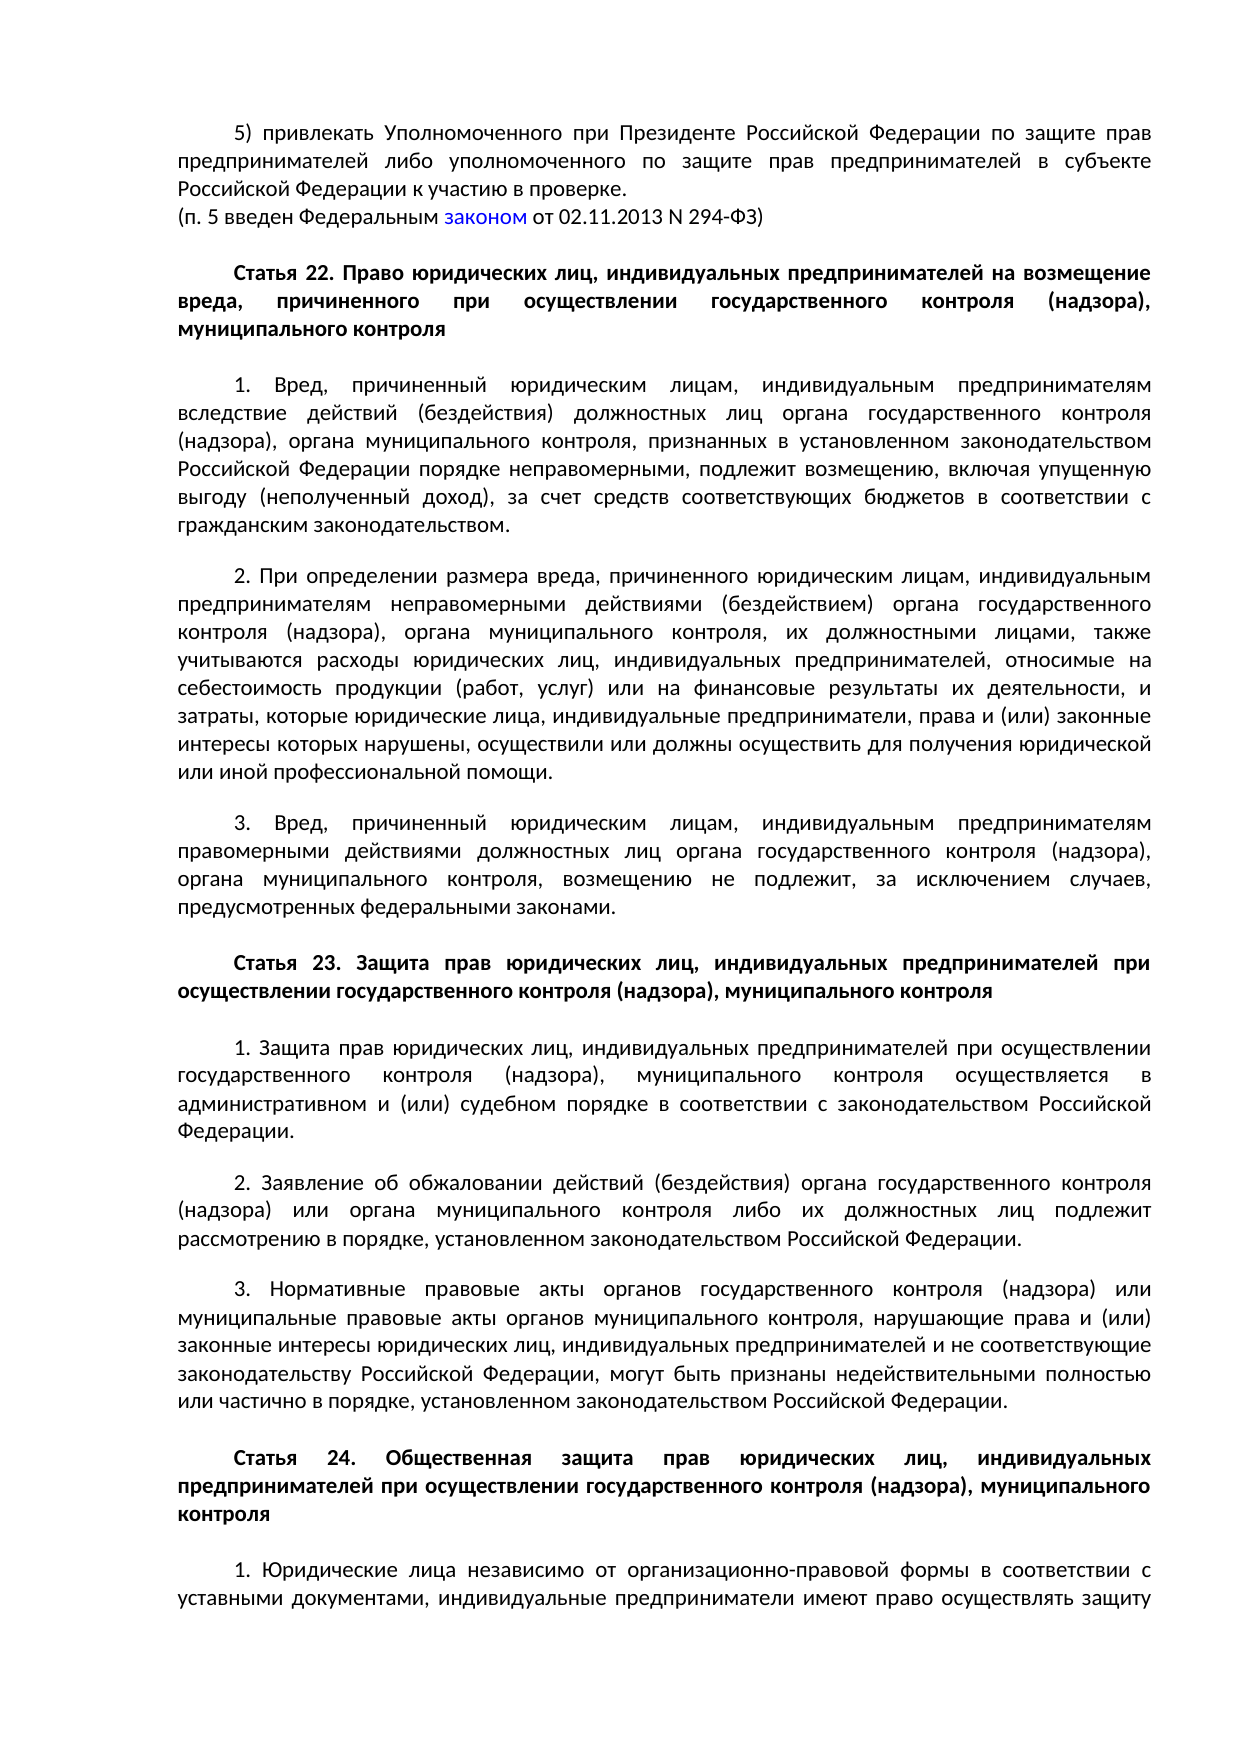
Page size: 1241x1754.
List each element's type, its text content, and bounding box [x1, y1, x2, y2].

text 1. Защита прав юридических лиц, индивидуальных предпринимателей при осуществлении государственного контроля (надзора), муниципального контроля осуществляется в административном и (или) судебном порядке в соответствии с законодательством Российской Федерации. [177, 1033, 1152, 1145]
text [177, 1555, 1152, 1611]
title Статья 22. Право юридических лиц, индивидуальных предпринимателей на возмещение вреда, причиненного при осуществлении государственного контроля (надзора), муниципального контроля [177, 258, 1152, 342]
text 2. Заявление об обжаловании действий (бездействия) органа государственного контроля (надзора) или органа муниципального контроля либо их должностных лиц подлежит рассмотрению в порядке, установленном законодательством Российской Федерации. [177, 1168, 1152, 1252]
text (п. 5 введен Федеральным законом от 02.11.2013 N 294-ФЗ) [177, 202, 1152, 230]
text 1. Вред, причиненный юридическим лицам, индивидуальным предпринимателям вследствие действий (бездействия) должностных лиц органа государственного контроля (надзора), органа муниципального контроля, признанных в установленном законодательством Российской Федерации порядке неправомерными, подлежит возмещению, включая упущенную выгоду (неполученный доход), за счет средств соответствующих бюджетов в соответствии с гражданским законодательством. [177, 370, 1152, 538]
text 3. Вред, причиненный юридическим лицам, индивидуальным предпринимателям правомерными действиями должностных лиц органа государственного контроля (надзора), органа муниципального контроля, возмещению не подлежит, за исключением случаев, предусмотренных федеральными законами. [177, 808, 1152, 921]
title Статья 24. Общественная защита прав юридических лиц, индивидуальных предпринимателей при осуществлении государственного контроля (надзора), муниципального контроля [177, 1443, 1152, 1527]
text 5) привлекать Уполномоченного при Президенте Российской Федерации по защите прав предпринимателей либо уполномоченного по защите прав предпринимателей в субъекте Российской Федерации к участию в проверке. [177, 118, 1152, 202]
title Статья 23. Защита прав юридических лиц, индивидуальных предпринимателей при осуществлении государственного контроля (надзора), муниципального контроля [177, 948, 1152, 1004]
text 2. При определении размера вреда, причиненного юридическим лицам, индивидуальным предпринимателям неправомерными действиями (бездействием) органа государственного контроля (надзора), органа муниципального контроля, их должностными лицами, также учитываются расходы юридических лиц, индивидуальных предпринимателей, относимые на себестоимость продукции (работ, услуг) или на финансовые результаты их деятельности, и затраты, которые юридические лица, индивидуальные предприниматели, права и (или) законные интересы которых нарушены, осуществили или должны осуществить для получения юридической или иной профессиональной помощи. [177, 561, 1152, 786]
text 3. Нормативные правовые акты органов государственного контроля (надзора) или муниципальные правовые акты органов муниципального контроля, нарушающие права и (или) законные интересы юридических лиц, индивидуальных предпринимателей и не соответствующие законодательству Российской Федерации, могут быть признаны недействительными полностью или частично в порядке, установленном законодательством Российской Федерации. [177, 1274, 1152, 1415]
